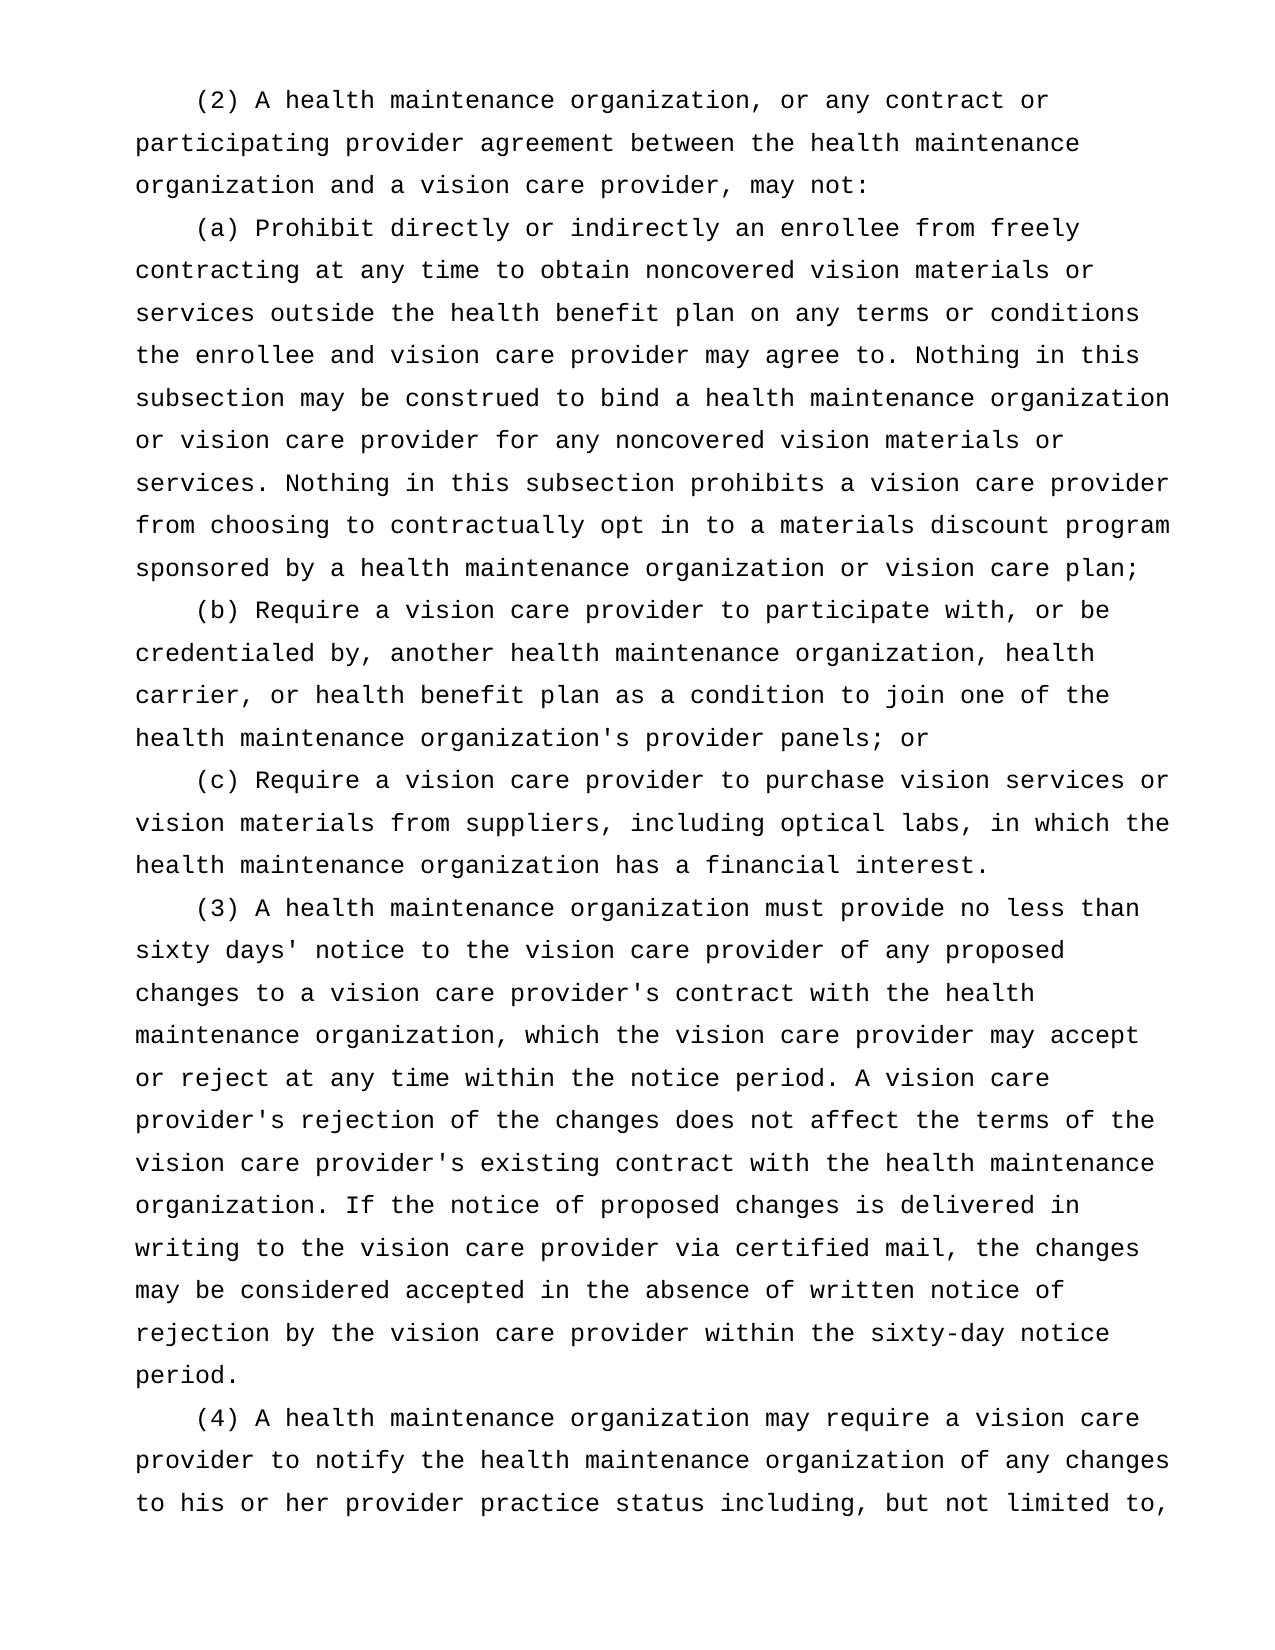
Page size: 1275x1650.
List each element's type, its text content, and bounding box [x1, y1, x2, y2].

text (c) Require a vision care provider to purchase vision services or vision materials from suppliers, including optical labs, in which the health maintenance organization has a financial interest. [135, 755, 1170, 882]
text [135, 1392, 1170, 1520]
text (b) Require a vision care provider to participate with, or be credentialed by, another health maintenance organization, health carrier, or health benefit plan as a condition to join one of the health maintenance organization's provider panels; or [135, 585, 1170, 755]
text (3) A health maintenance organization must provide no less than sixty days' notice to the vision care provider of any proposed changes to a vision care provider's contract with the health maintenance organization, which the vision care provider may accept or reject at any time within the notice period. A vision care provider's rejection of the changes does not affect the terms of the vision care provider's existing contract with the health maintenance organization. If the notice of proposed changes is delivered in writing to the vision care provider via certified mail, the changes may be considered accepted in the absence of written notice of rejection by the vision care provider within the sixty-day notice period. [135, 882, 1170, 1392]
text (2) A health maintenance organization, or any contract or participating provider agreement between the health maintenance organization and a vision care provider, may not: [135, 75, 1170, 202]
text (a) Prohibit directly or indirectly an enrollee from freely contracting at any time to obtain noncovered vision materials or services outside the health benefit plan on any terms or conditions the enrollee and vision care provider may agree to. Nothing in this subsection may be construed to bind a health maintenance organization or vision care provider for any noncovered vision materials or services. Nothing in this subsection prohibits a vision care provider from choosing to contractually opt in to a materials discount program sponsored by a health maintenance organization or vision care plan; [135, 202, 1170, 585]
